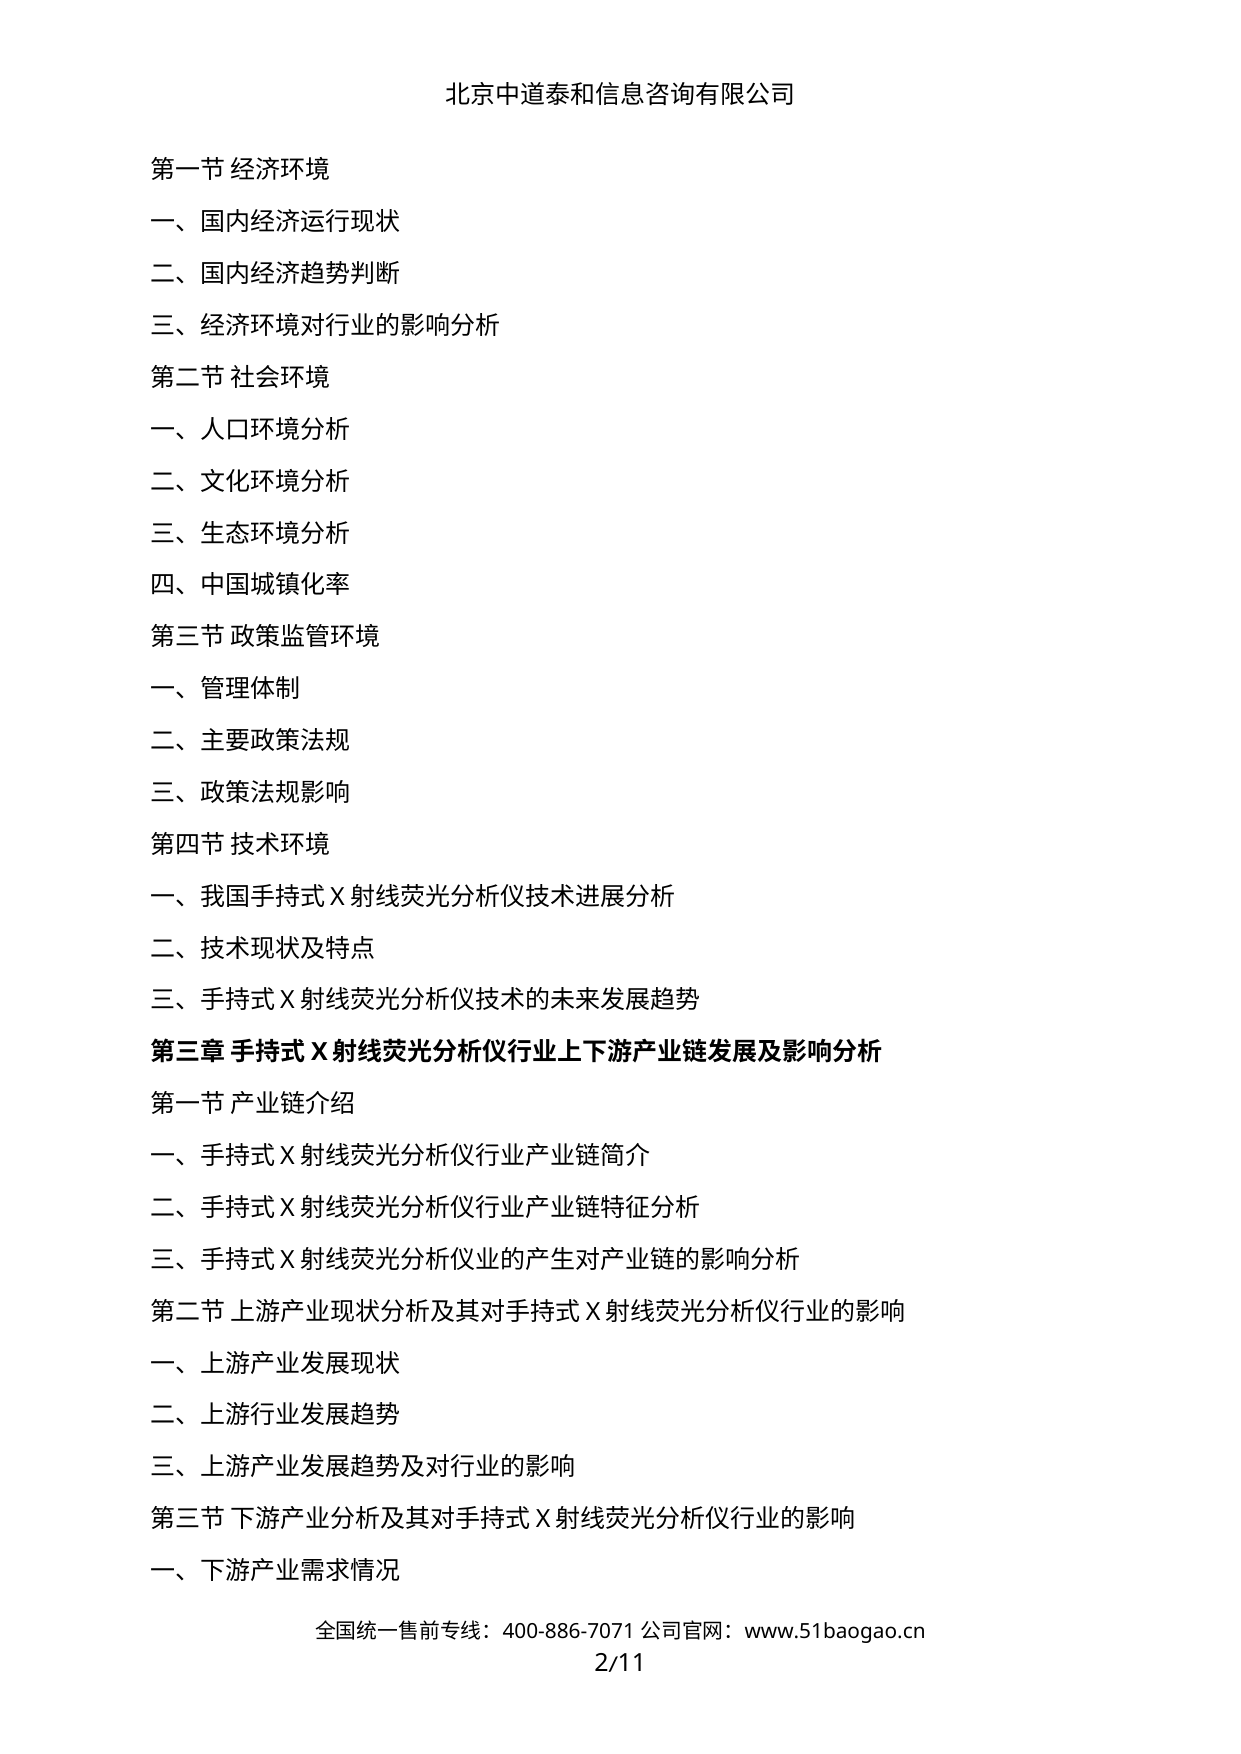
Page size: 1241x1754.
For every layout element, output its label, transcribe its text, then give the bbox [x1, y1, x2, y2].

text 三、经济环境对行业的影响分析 [150, 306, 1090, 342]
text 三、上游产业发展趋势及对行业的影响 [150, 1447, 1090, 1483]
text 一、上游产业发展现状 [150, 1343, 1090, 1379]
text 三、手持式X射线荧光分析仪技术的未来发展趋势 [150, 980, 1090, 1016]
text 一、手持式X射线荧光分析仪行业产业链简介 [150, 1136, 1090, 1172]
text 一、管理体制 [150, 669, 1090, 705]
text 一、国内经济运行现状 [150, 202, 1090, 238]
text 第三节 政策监管环境 [150, 617, 1090, 653]
text 二、技术现状及特点 [150, 928, 1090, 964]
text 第一节 经济环境 [150, 150, 1090, 186]
text 二、上游行业发展趋势 [150, 1395, 1090, 1431]
text 二、手持式X射线荧光分析仪行业产业链特征分析 [150, 1187, 1090, 1224]
text 一、人口环境分析 [150, 409, 1090, 446]
text 一、我国手持式X射线荧光分析仪技术进展分析 [150, 876, 1090, 912]
text 四、中国城镇化率 [150, 565, 1090, 601]
text 三、手持式X射线荧光分析仪业的产生对产业链的影响分析 [150, 1239, 1090, 1276]
text 第一节 产业链介绍 [150, 1084, 1090, 1120]
text 三、政策法规影响 [150, 772, 1090, 809]
text 第四节 技术环境 [150, 824, 1090, 861]
text 三、生态环境分析 [150, 513, 1090, 549]
text 一、下游产业需求情况 [150, 1551, 1090, 1587]
text 二、文化环境分析 [150, 461, 1090, 497]
text 二、主要政策法规 [150, 721, 1090, 757]
text 二、国内经济趋势判断 [150, 254, 1090, 290]
text 第二节 上游产业现状分析及其对手持式X射线荧光分析仪行业的影响 [150, 1291, 1090, 1327]
text 第三节 下游产业分析及其对手持式X射线荧光分析仪行业的影响 [150, 1499, 1090, 1535]
text 第三章 手持式X射线荧光分析仪行业上下游产业链发展及影响分析 [150, 1032, 1090, 1068]
text 第二节 社会环境 [150, 357, 1090, 394]
